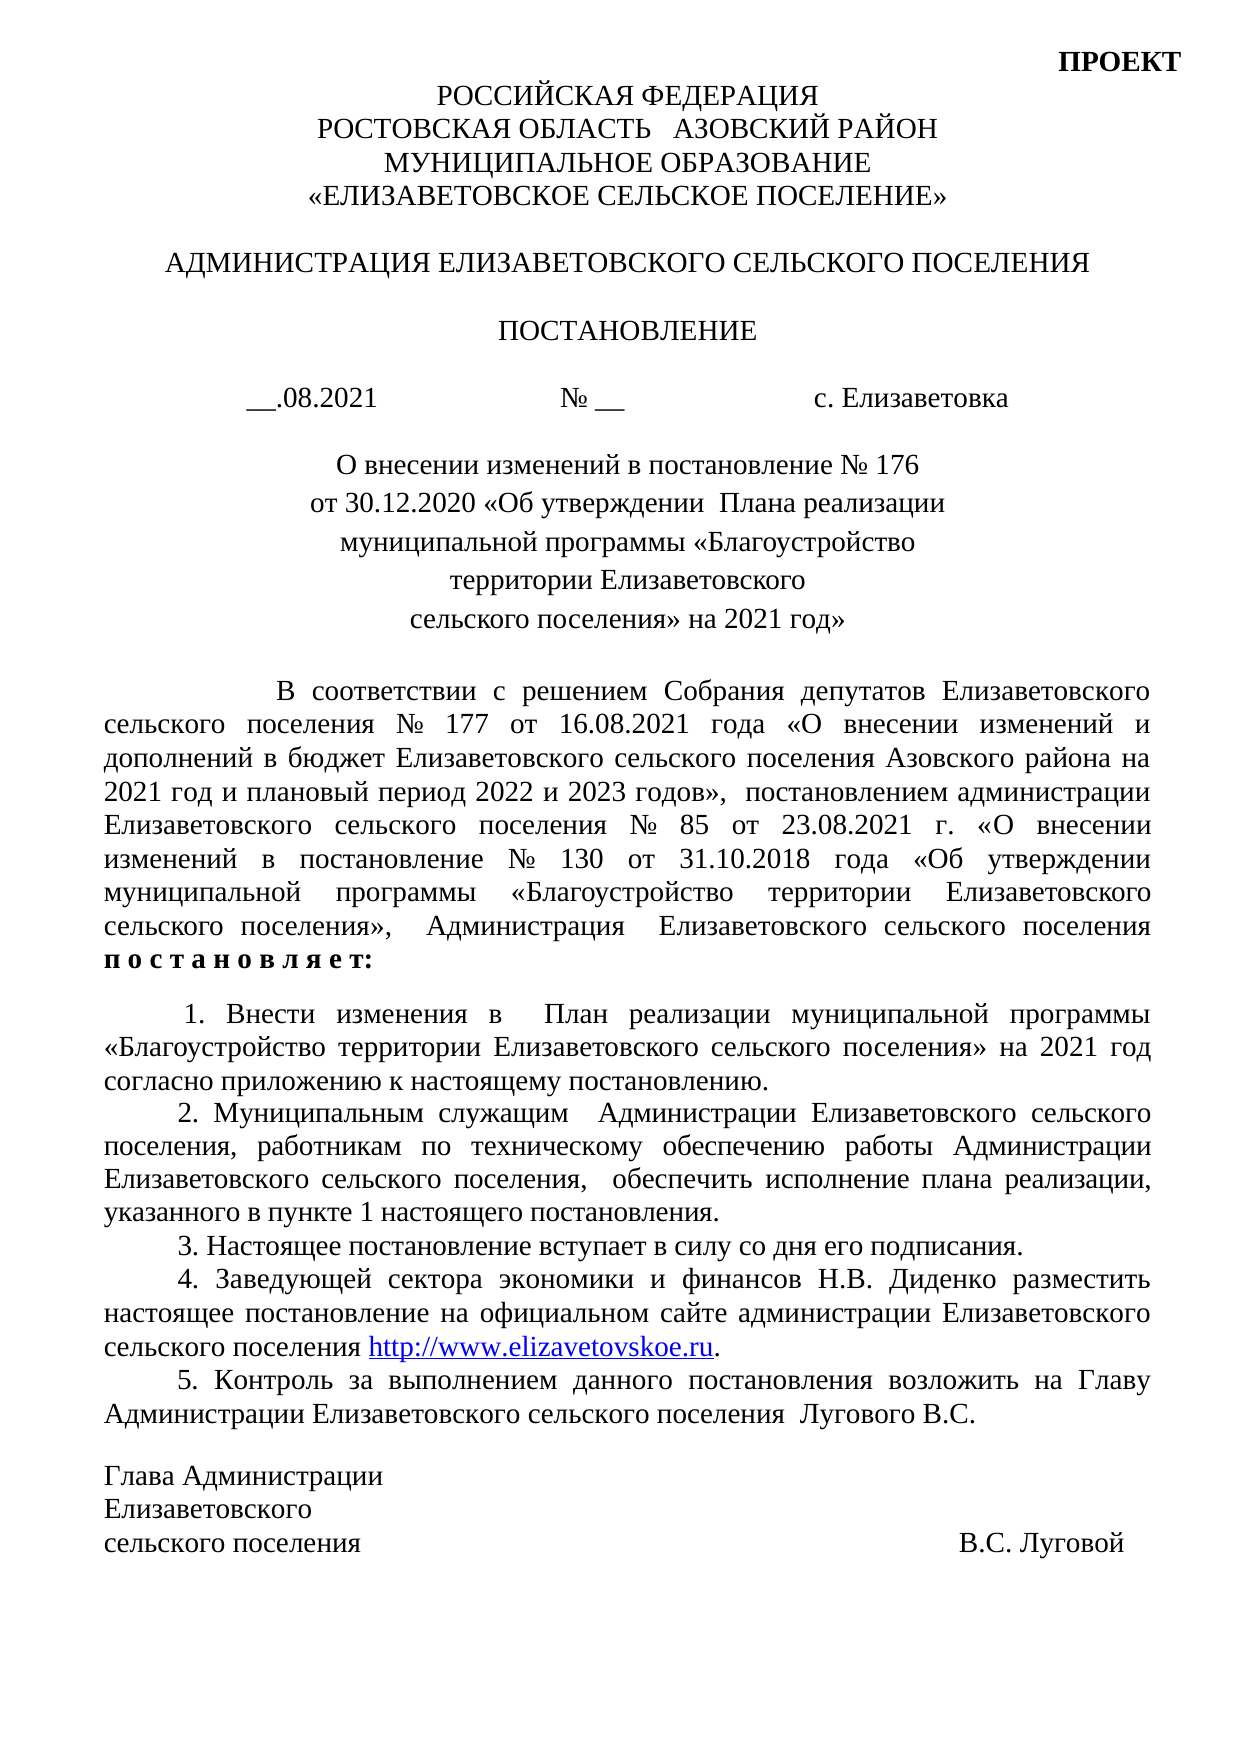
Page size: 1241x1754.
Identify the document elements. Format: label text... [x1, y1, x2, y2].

text 1. Внести изменения в План реализации муниципальной программы «Благоустройство территории Елизаветовского сельского поселения» на 2021 год согласно приложению к настоящему постановлению. [103, 996, 1152, 1096]
text сельского поселения» на 2021 год» [103, 601, 1152, 634]
text __.08.2021 № __ с. Елизаветовка [103, 380, 1152, 413]
text сельского поселения В.С. Луговой [103, 1525, 1152, 1559]
text «ЕЛИЗАВЕТОВСКОЕ СЕЛЬСКОЕ ПОСЕЛЕНИЕ» [103, 178, 1152, 212]
text АДМИНИСТРАЦИЯ ЕЛИЗАВЕТОВСКОГО СЕЛЬСКОГО ПОСЕЛЕНИЯ [103, 246, 1152, 279]
text 2. Муниципальным служащим Администрации Елизаветовского сельского поселения, работникам по техническому обеспечению работы Администрации Елизаветовского сельского поселения, обеспечить исполнение плана реализации, указанного в пункте 1 настоящего постановления. [103, 1096, 1152, 1228]
text В соответствии с решением Собрания депутатов Елизаветовского сельского поселения № 177 от 16.08.2021 года «О внесении изменений и дополнений в бюджет Елизаветовского сельского поселения Азовского района на 2021 год и плановый период 2022 и 2023 годов», постановлением администрации Елизаветовского сельского поселения № 85 от 23.08.2021 г. «О внесении изменений в постановление № 130 от 31.10.2018 года «Об утверждении муниципальной программы «Благоустройство территории Елизаветовского сельского поселения», Администрация Елизаветовского сельского поселения п о с т а н о в л я е т: [103, 673, 1152, 975]
text Глава Администрации [103, 1458, 1152, 1492]
text РОССИЙСКАЯ ФЕДЕРАЦИЯ [103, 78, 1152, 111]
text 5. Контроль за выполнением данного постановления возложить на Главу Администрации Елизаветовского сельского поселения Лугового В.С. [103, 1362, 1152, 1429]
text ПРОЕКТ [59, 44, 1181, 78]
text ПОСТАНОВЛЕНИЕ [103, 313, 1152, 346]
text Елизаветовского [103, 1492, 1152, 1525]
text муниципальной программы «Благоустройство [103, 524, 1152, 557]
text 4. Заведующей сектора экономики и финансов Н.В. Диденко разместить настоящее постановление на официальном сайте администрации Елизаветовского сельского поселения http://www.elizavetovskoe.ru. [103, 1262, 1152, 1362]
text О внесении изменений в постановление № 176 [103, 447, 1152, 480]
text 3. Настоящее постановление вступает в силу со дня его подписания. [103, 1228, 1152, 1262]
text от 30.12.2020 «Об утверждении Плана реализации [103, 485, 1152, 519]
text территории Елизаветовского [103, 562, 1152, 596]
text РОСТОВСКАЯ ОБЛАСТЬ АЗОВСКИЙ РАЙОН [103, 111, 1152, 145]
text МУНИЦИПАЛЬНОЕ ОБРАЗОВАНИЕ [103, 145, 1152, 178]
